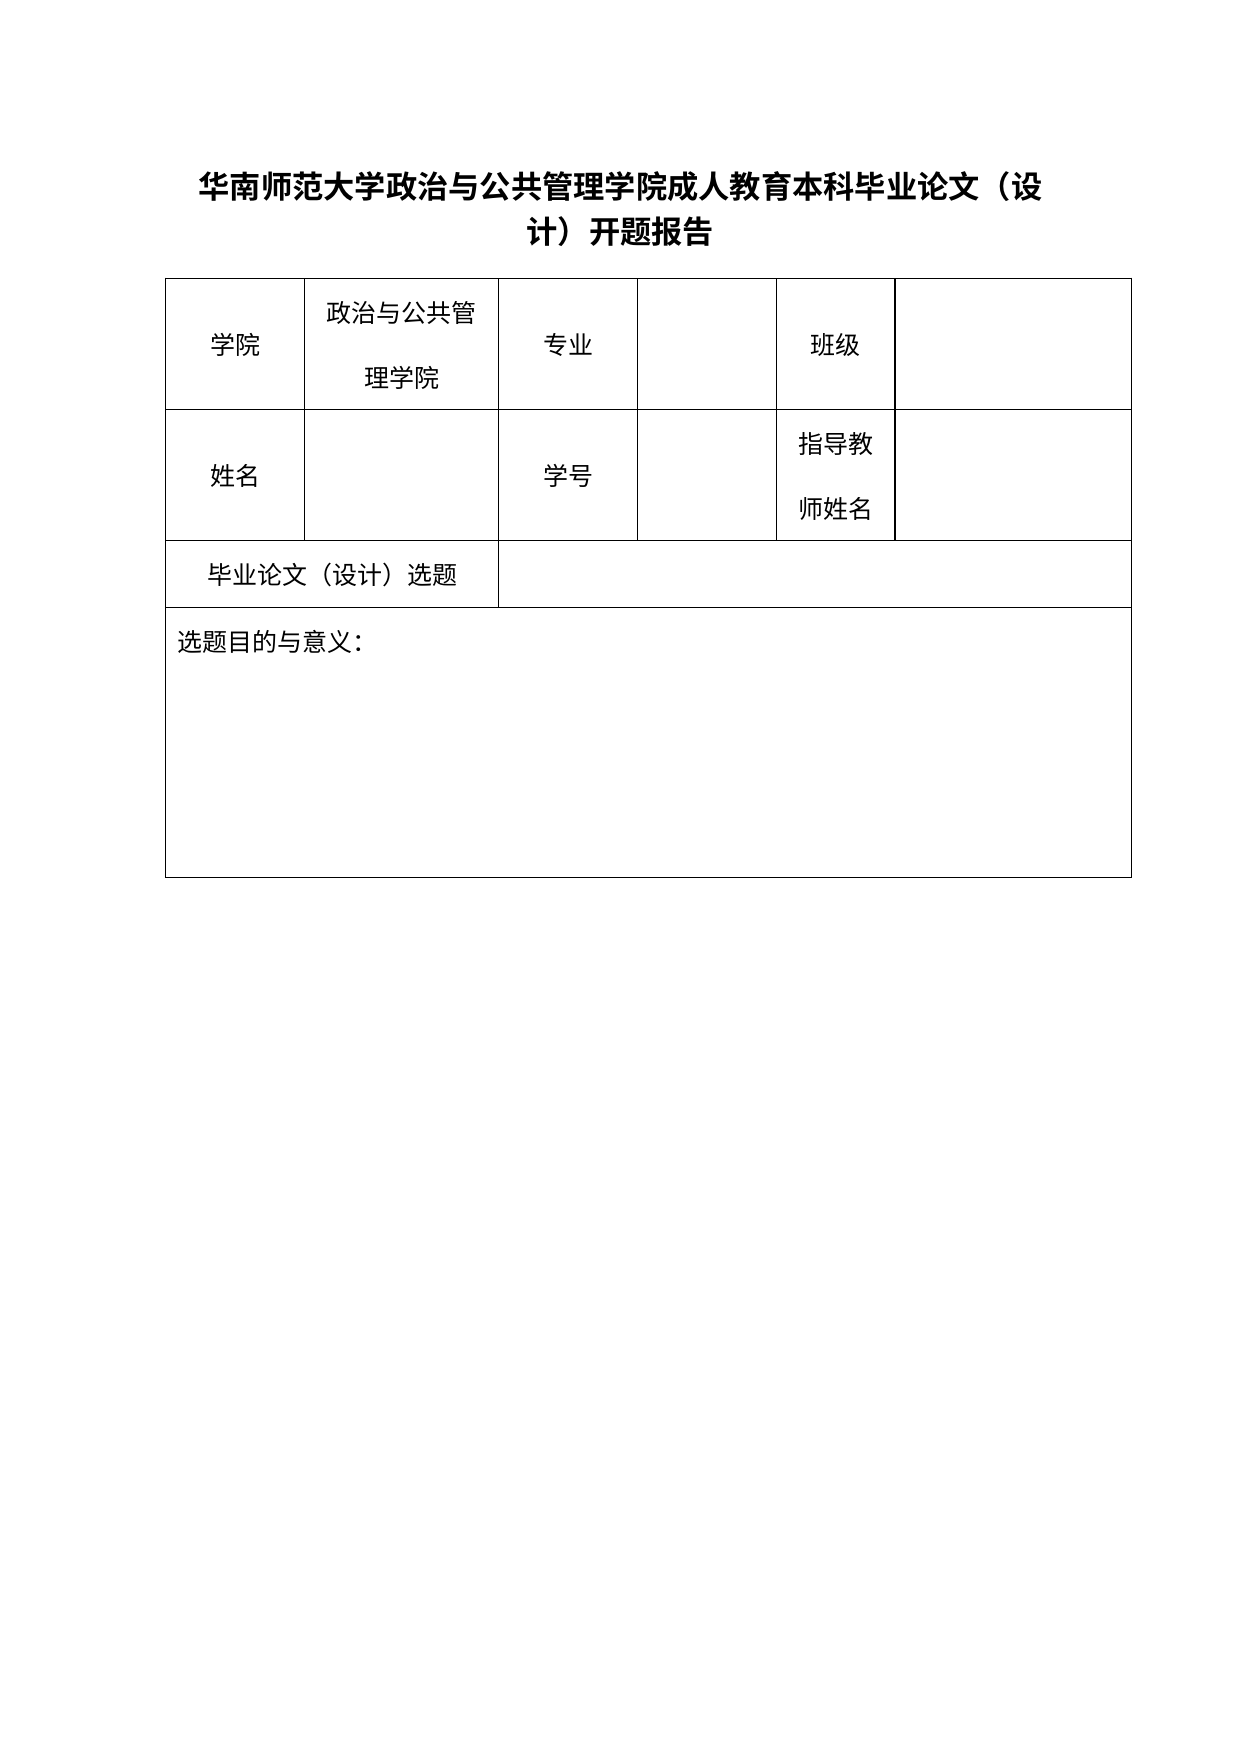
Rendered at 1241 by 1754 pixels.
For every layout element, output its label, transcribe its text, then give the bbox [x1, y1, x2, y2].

table_header 政治与公共管理学院 [305, 279, 498, 409]
table_header 学院 [166, 279, 304, 409]
table_header 专业 [499, 279, 637, 409]
table_cell [499, 541, 1131, 607]
text 华南师范大学政治与公共管理学院成人教育本科毕业论文（设计）开题报告 [187, 162, 1053, 252]
table_cell [896, 410, 1131, 540]
table_header 班级 [777, 279, 894, 409]
table_cell 学号 [499, 410, 637, 540]
table_cell [305, 410, 498, 540]
table_header [896, 279, 1131, 409]
table_cell [638, 410, 776, 540]
table_cell 选题目的与意义： [166, 608, 1131, 877]
table_cell 毕业论文（设计）选题 [166, 541, 498, 607]
table_cell 指导教师姓名 [777, 410, 894, 540]
table_cell 姓名 [166, 410, 304, 540]
table_header [638, 279, 776, 409]
